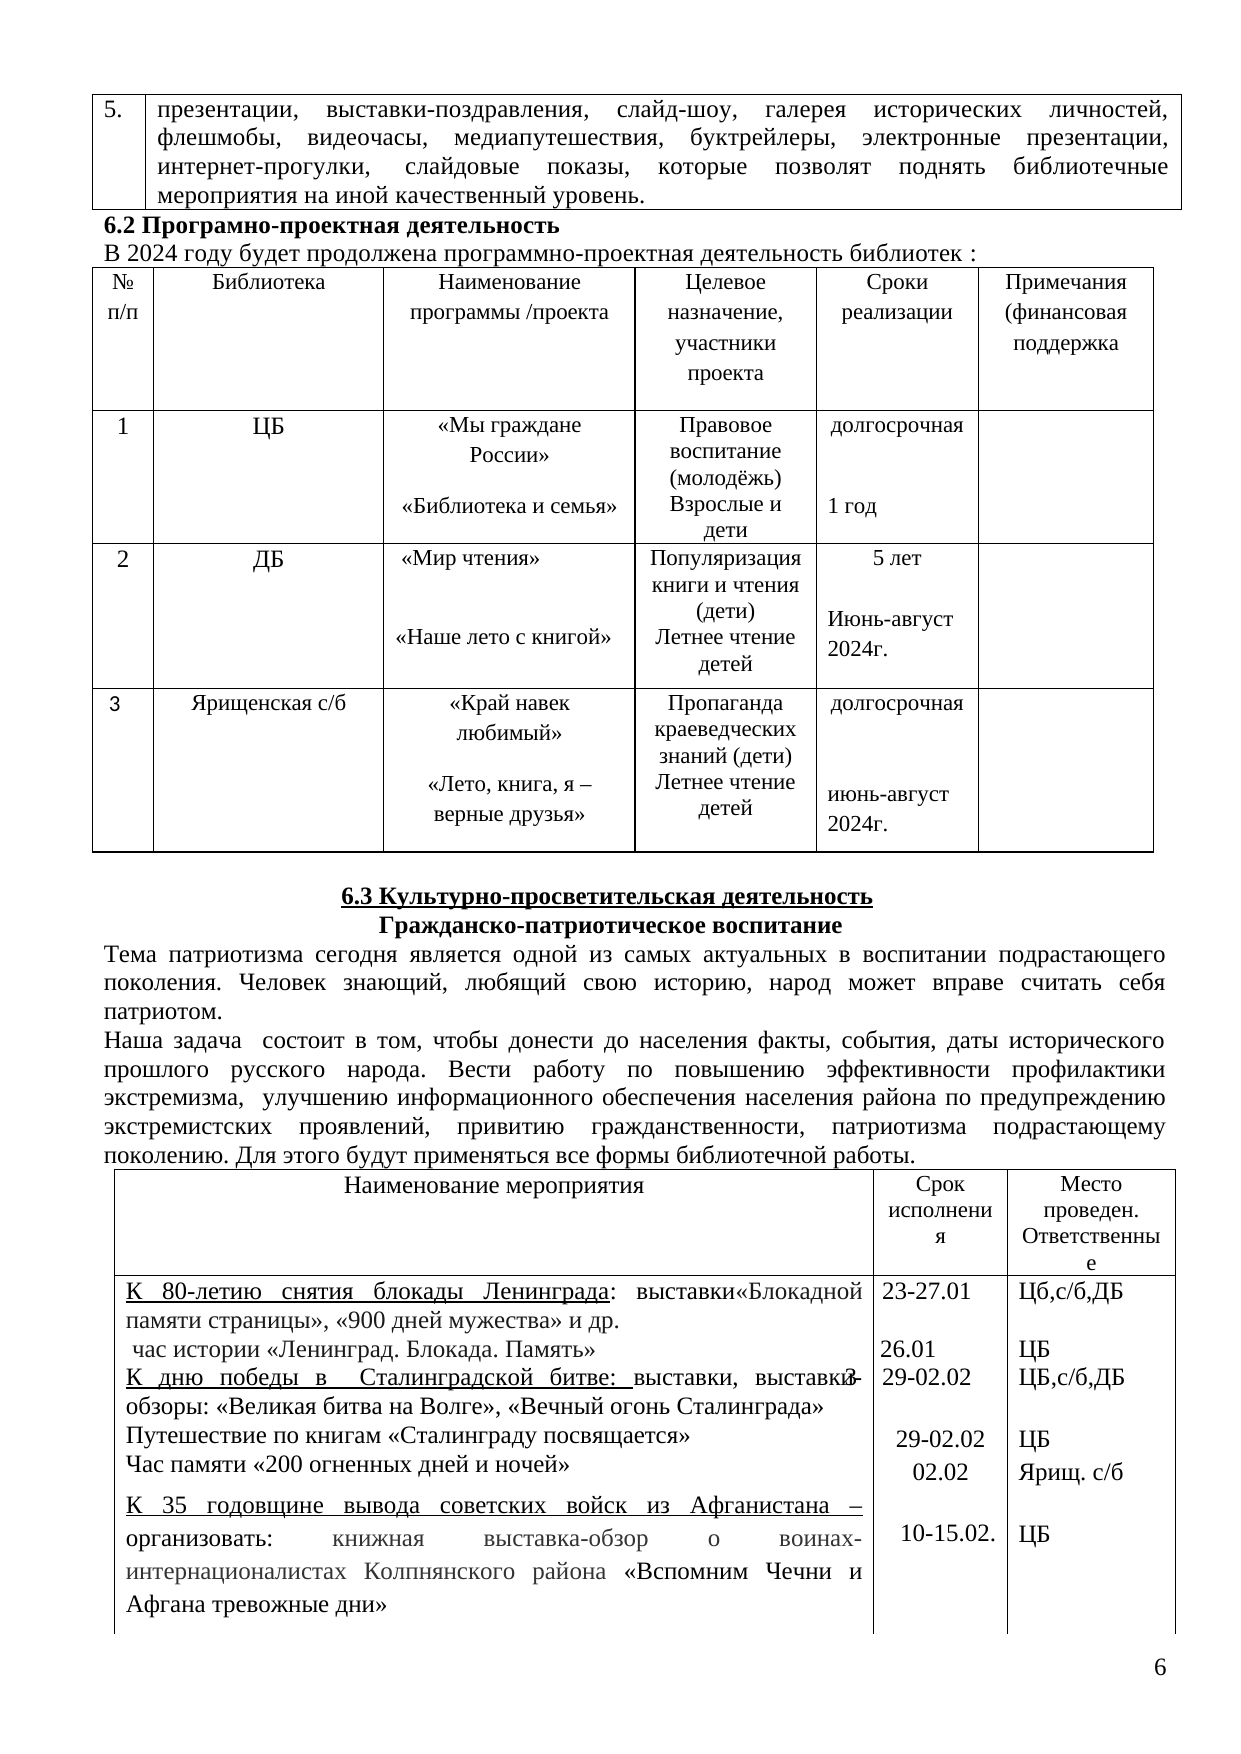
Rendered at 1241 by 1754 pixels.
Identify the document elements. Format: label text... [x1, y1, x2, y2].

table_cell 3 [93, 689, 153, 851]
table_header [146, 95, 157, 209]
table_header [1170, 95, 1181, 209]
table_cell 2 [93, 544, 153, 688]
table_cell К 80-летию снятия блокады Ленинграда: выставки«Блокадной памяти страницы», «900 дней мужества» и др. час истории «Ленинград. Блокада. Память» К дню победы в Сталинградской битве: выставки, выставки-обзоры: «Великая битва на Волге», «Вечный огонь Сталинграда» Путешествие по книгам «Сталинграду посвящается» Час памяти «200 огненных дней и ночей» [115, 1276, 873, 1490]
table_cell «Мир чтения» «Наше лето с книгой» [384, 544, 634, 688]
table_cell 5 лет Июнь-август 2024г. [817, 544, 978, 688]
table_cell долгосрочная июнь-август 2024г. [817, 689, 978, 851]
table_header № п/п [93, 268, 153, 410]
table_cell Цб,с/б,ДБ ЦБ ЦБ,с/б,ДБ ЦБ Ярищ. с/б [1008, 1276, 1175, 1490]
text Наша задача состоит в том, чтобы донести до населения факты, события, даты исторического прошлого русского народа. Вести работу по повышению эффективности профилактики экстремизма, улучшению информационного обеспечения населения района по предупреждению экстремистских проявлений, привитию гражданственности, патриотизма подрастающему поколению. Для этого будут применяться все формы библиотечной работы. [103, 1025, 1167, 1169]
table_header Наименование программы /проекта [384, 268, 634, 410]
table_header Срок исполнения [874, 1170, 1007, 1275]
table_cell [979, 544, 1153, 688]
table_cell ЦБ [154, 411, 383, 543]
table_cell К 35 годовщине вывода советских войск из Афганистана – организовать: книжная выставка-обзор о воинах-интернационалистах Колпнянского района «Вспомним Чечни и Афгана тревожные дни» [115, 1490, 873, 1634]
table_cell «Мы граждане России» «Библиотека и семья» [384, 411, 634, 543]
table_header Место проведен. Ответственные [1008, 1170, 1175, 1275]
text 6.3 Культурно-просветительская деятельность [103, 881, 1167, 910]
text Тема патриотизма сегодня является одной из самых актуальных в воспитании подрастающего поколения. Человек знающий, любящий свою историю, народ может вправе считать себя патриотом. [103, 939, 1167, 1025]
text Гражданско-патриотическое воспитание [103, 910, 1167, 939]
text В 2024 году будет продолжена программно-проектная деятельность библиотек : [103, 238, 1167, 267]
table_cell долгосрочная 1 год [817, 411, 978, 543]
table_cell ДБ [154, 544, 383, 688]
table_cell Пропаганда краеведческих знаний (дети) Летнее чтение детей [636, 689, 816, 851]
table_header Сроки реализации [817, 268, 978, 410]
table_cell 10-15.02. [874, 1490, 1007, 1634]
table_cell Ярищенская с/б [154, 689, 383, 851]
text 6.2 Програмно-проектная деятельность [103, 210, 1167, 238]
table_header Примечания (финансовая поддержка [979, 268, 1153, 410]
table_cell 1 [93, 411, 153, 543]
table_cell Популяризация книги и чтения (дети) Летнее чтение детей [636, 544, 816, 688]
table_cell [979, 411, 1153, 543]
table_header Наименование мероприятия [115, 1170, 873, 1275]
table_header Библиотека [154, 268, 383, 410]
table_cell ЦБ [1008, 1490, 1175, 1634]
table_cell «Край навек любимый» «Лето, книга, я – верные друзья» [384, 689, 634, 851]
table_header 1. 2. 3. 4. 5. [93, 95, 145, 209]
table_cell 23-27.01 26.01 3 29-02.02 29-02.02 02.02 [874, 1276, 1007, 1490]
table_cell Правовое воспитание (молодёжь) Взрослые и дети [636, 411, 816, 543]
table_header Целевое назначение, участники проекта [636, 268, 816, 410]
table_cell [979, 689, 1153, 851]
